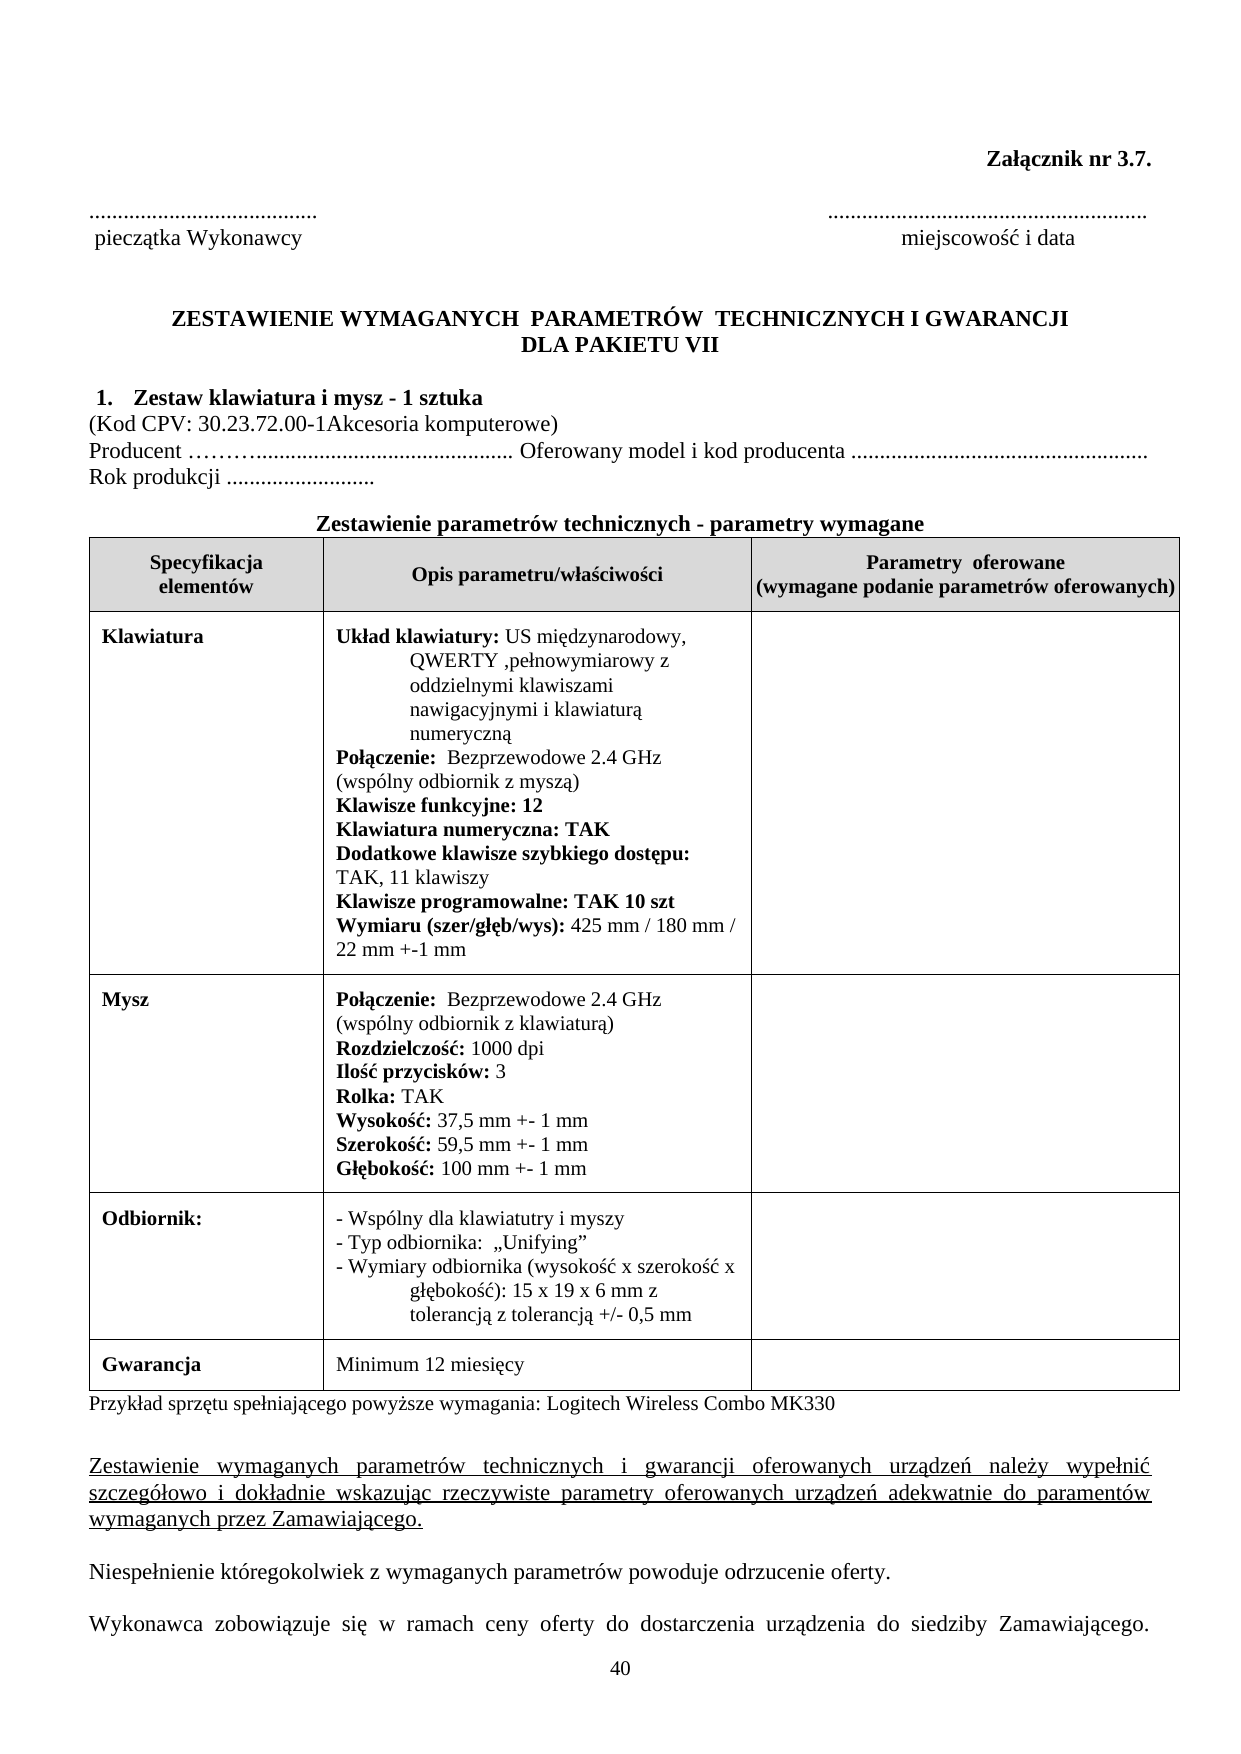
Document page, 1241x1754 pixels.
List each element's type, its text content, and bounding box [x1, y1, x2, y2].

text Załącznik nr 3.7. [89, 145, 1152, 171]
table_cell Klawiatura [90, 612, 323, 974]
table_cell Połączenie: Bezprzewodowe 2.4 GHz (wspólny odbiornik z klawiaturą) Rozdzielczość: 1000 dpi Ilość przycisków: 3 Rolka: TAK Wysokość: 37,5 mm +- 1 mm Szerokość: 59,5 mm +- 1 mm Głębokość: 100 mm +- 1 mm [324, 975, 751, 1192]
table_header Parametry oferowane (wymagane podanie parametrów oferowanych) [752, 538, 1179, 611]
table_cell Minimum 12 miesięcy [324, 1340, 751, 1390]
text Zestawienie wymaganych parametrów technicznych i gwarancji oferowanych urządzeń należy wypełnić szczegółowo i dokładnie wskazując rzeczywiste parametry oferowanych urządzeń adekwatnie do paramentów wymaganych przez Zamawiającego. [89, 1452, 1152, 1475]
text (Kod CPV: 30.23.72.00-1Akcesoria komputerowe) [89, 410, 1152, 437]
text Niespełnienie któregokolwiek z wymaganych parametrów powoduje odrzucenie oferty. [89, 1558, 1152, 1584]
text ZESTAWIENIE WYMAGANYCH PARAMETRÓW TECHNICZNYCH I GWARANCJI [89, 305, 1152, 331]
list Zestaw klawiatura i mysz - 1 sztuka [96, 384, 1152, 410]
table_header Specyfikacja elementów [90, 538, 323, 611]
table_cell [752, 612, 1179, 974]
table_cell Gwarancja [90, 1340, 323, 1390]
text ........................................ ........................................................ [89, 197, 1152, 224]
text Zestawienie wymaganych parametrów technicznych i gwarancji oferowanych urządzeń należy wypełnić szczegółowo i dokładnie wskazując rzeczywiste parametry oferowanych urządzeń adekwatnie do paramentów wymaganych przez Zamawiającego. [89, 1503, 1152, 1531]
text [89, 1610, 1152, 1637]
table_cell [752, 1193, 1179, 1339]
table_cell - Wspólny dla klawiatutry i myszy - Typ odbiornika: „Unifying” - Wymiary odbiornika (wysokość x szerokość x głębokość): 15 x 19 x 6 mm z tolerancją z tolerancją +/- 0,5 mm [324, 1193, 751, 1339]
table_cell [752, 1340, 1179, 1390]
text Zestawienie parametrów technicznych - parametry wymagane [89, 510, 1152, 537]
table_cell [752, 975, 1179, 1192]
subtitle pieczątka Wykonawcy miejscowość i data [89, 224, 1152, 250]
text Zestawienie wymaganych parametrów technicznych i gwarancji oferowanych urządzeń należy wypełnić szczegółowo i dokładnie wskazując rzeczywiste parametry oferowanych urządzeń adekwatnie do paramentów wymaganych przez Zamawiającego. [89, 1476, 1152, 1501]
table_cell Odbiornik: [90, 1193, 323, 1339]
text Producent ………............................................. Oferowany model i kod producenta .................................................... Rok produkcji .......................... [89, 437, 1152, 489]
text DLA PAKIETU VII [89, 331, 1152, 358]
table_cell Mysz [90, 975, 323, 1192]
table_cell Układ klawiatury: US międzynarodowy, QWERTY ,pełnowymiarowy z oddzielnymi klawiszami nawigacyjnymi i klawiaturą numeryczną Połączenie: Bezprzewodowe 2.4 GHz (wspólny odbiornik z myszą) Klawisze funkcyjne: 12 Klawiatura numeryczna: TAK Dodatkowe klawisze szybkiego dostępu: TAK, 11 klawiszy Klawisze programowalne: TAK 10 szt Wymiaru (szer/głęb/wys): 425 mm / 180 mm / 22 mm +-1 mm [324, 612, 751, 974]
table_header Opis parametru/właściwości [324, 538, 751, 611]
text Przykład sprzętu spełniającego powyższe wymagania: Logitech Wireless Combo MK330 [89, 1391, 1152, 1415]
